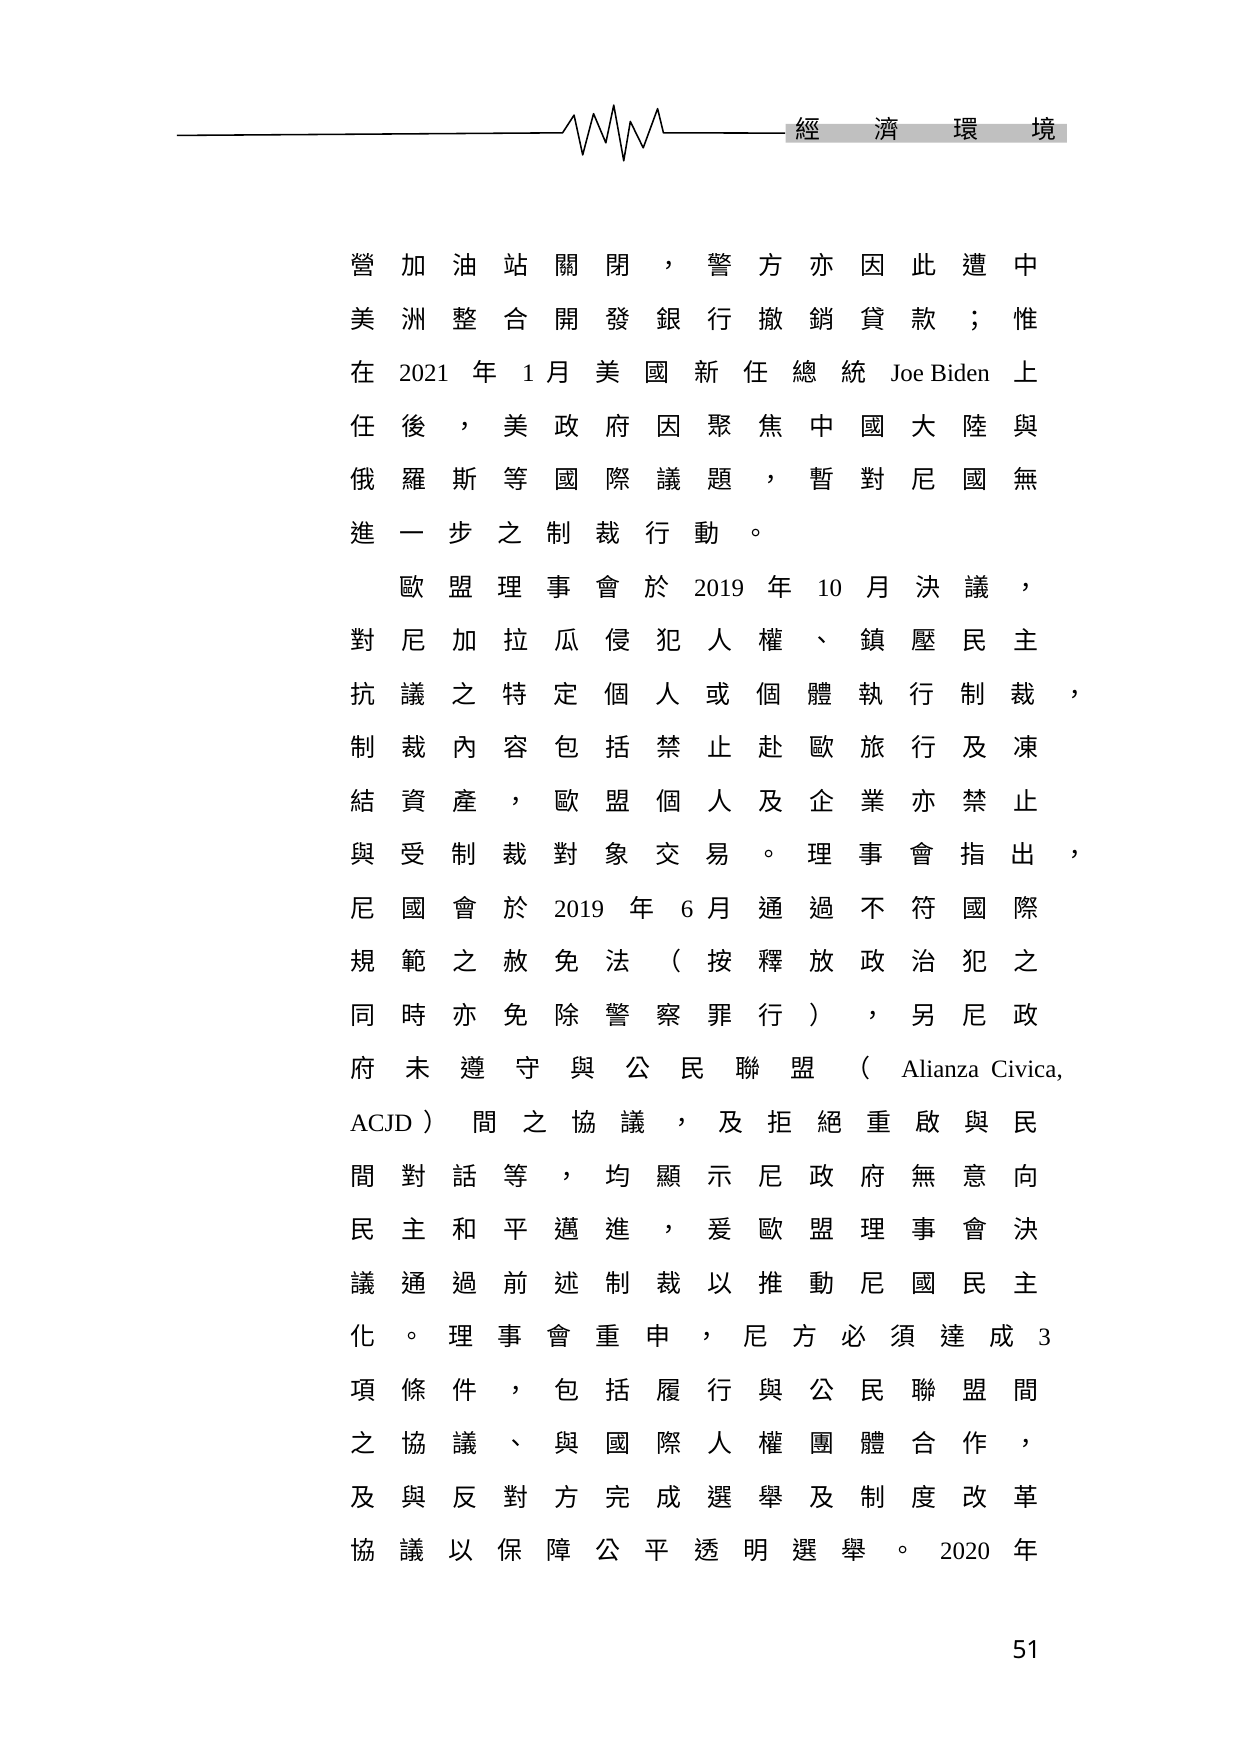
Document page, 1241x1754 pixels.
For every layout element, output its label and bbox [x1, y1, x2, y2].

text [325, 237, 1063, 558]
text [325, 558, 1063, 1576]
